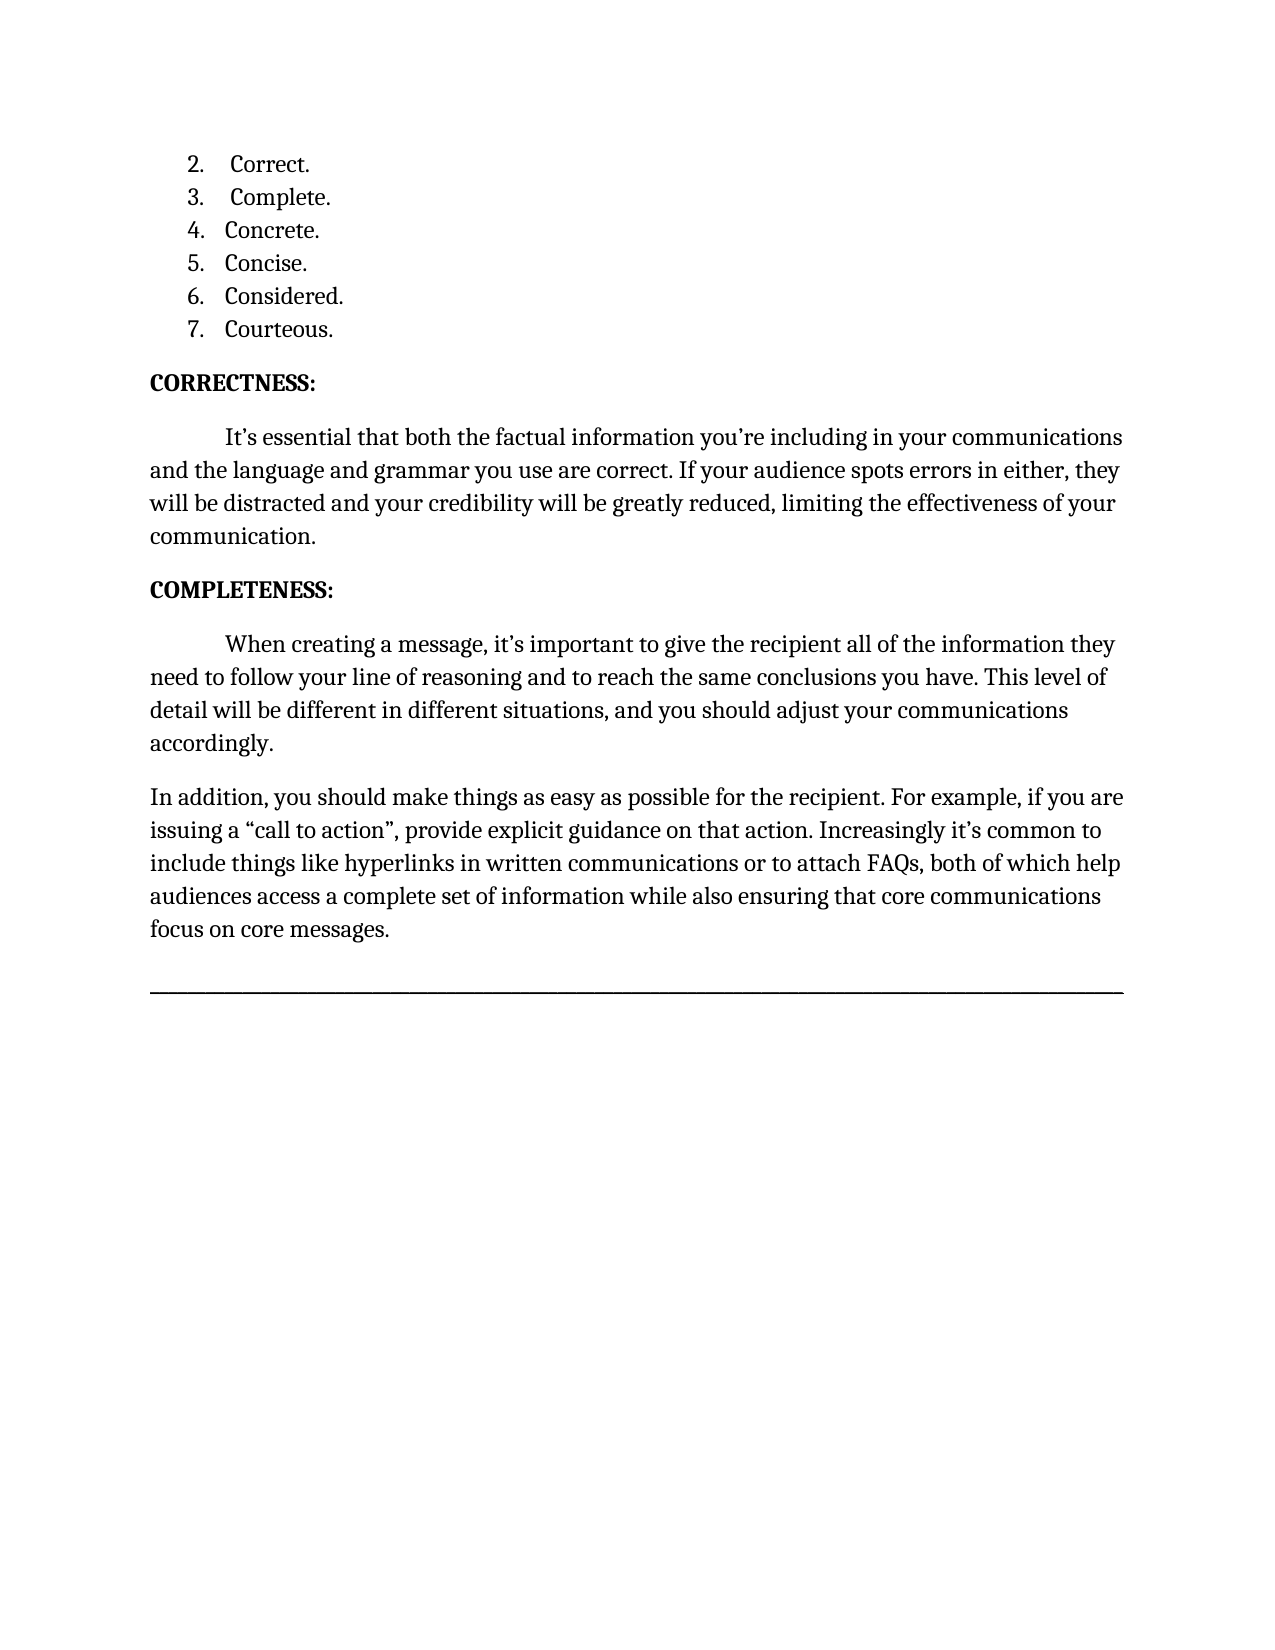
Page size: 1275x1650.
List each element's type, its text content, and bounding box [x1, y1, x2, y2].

text COMPLETENESS: [150, 576, 1125, 604]
list Concise. [187, 249, 1125, 278]
list Courteous. [187, 315, 1125, 344]
text It’s essential that both the factual information you’re including in your communications and the language and grammar you use are correct. If your audience spots errors in either, they will be distracted and your credibility will be greatly reduced, limiting the effectiveness of your communication. [150, 423, 1125, 551]
list Concrete. [187, 216, 1125, 245]
text CORRECTNESS: [150, 369, 1125, 398]
list Considered. [187, 282, 1125, 311]
list Complete. [187, 183, 1125, 212]
text _________________________________________________________________________________________________________ [150, 968, 1125, 997]
list Correct. [187, 150, 1125, 179]
text In addition, you should make things as easy as possible for the recipient. For example, if you are issuing a “call to action”, provide explicit guidance on that action. Increasingly it’s common to include things like hyperlinks in written communications or to attach FAQs, both of which help audiences access a complete set of information while also ensuring that core communications focus on core messages. [150, 782, 1125, 943]
text When creating a message, it’s important to give the recipient all of the information they need to follow your line of reasoning and to reach the same conclusions you have. This level of detail will be different in different situations, and you should adjust your communications accordingly. [150, 629, 1125, 757]
